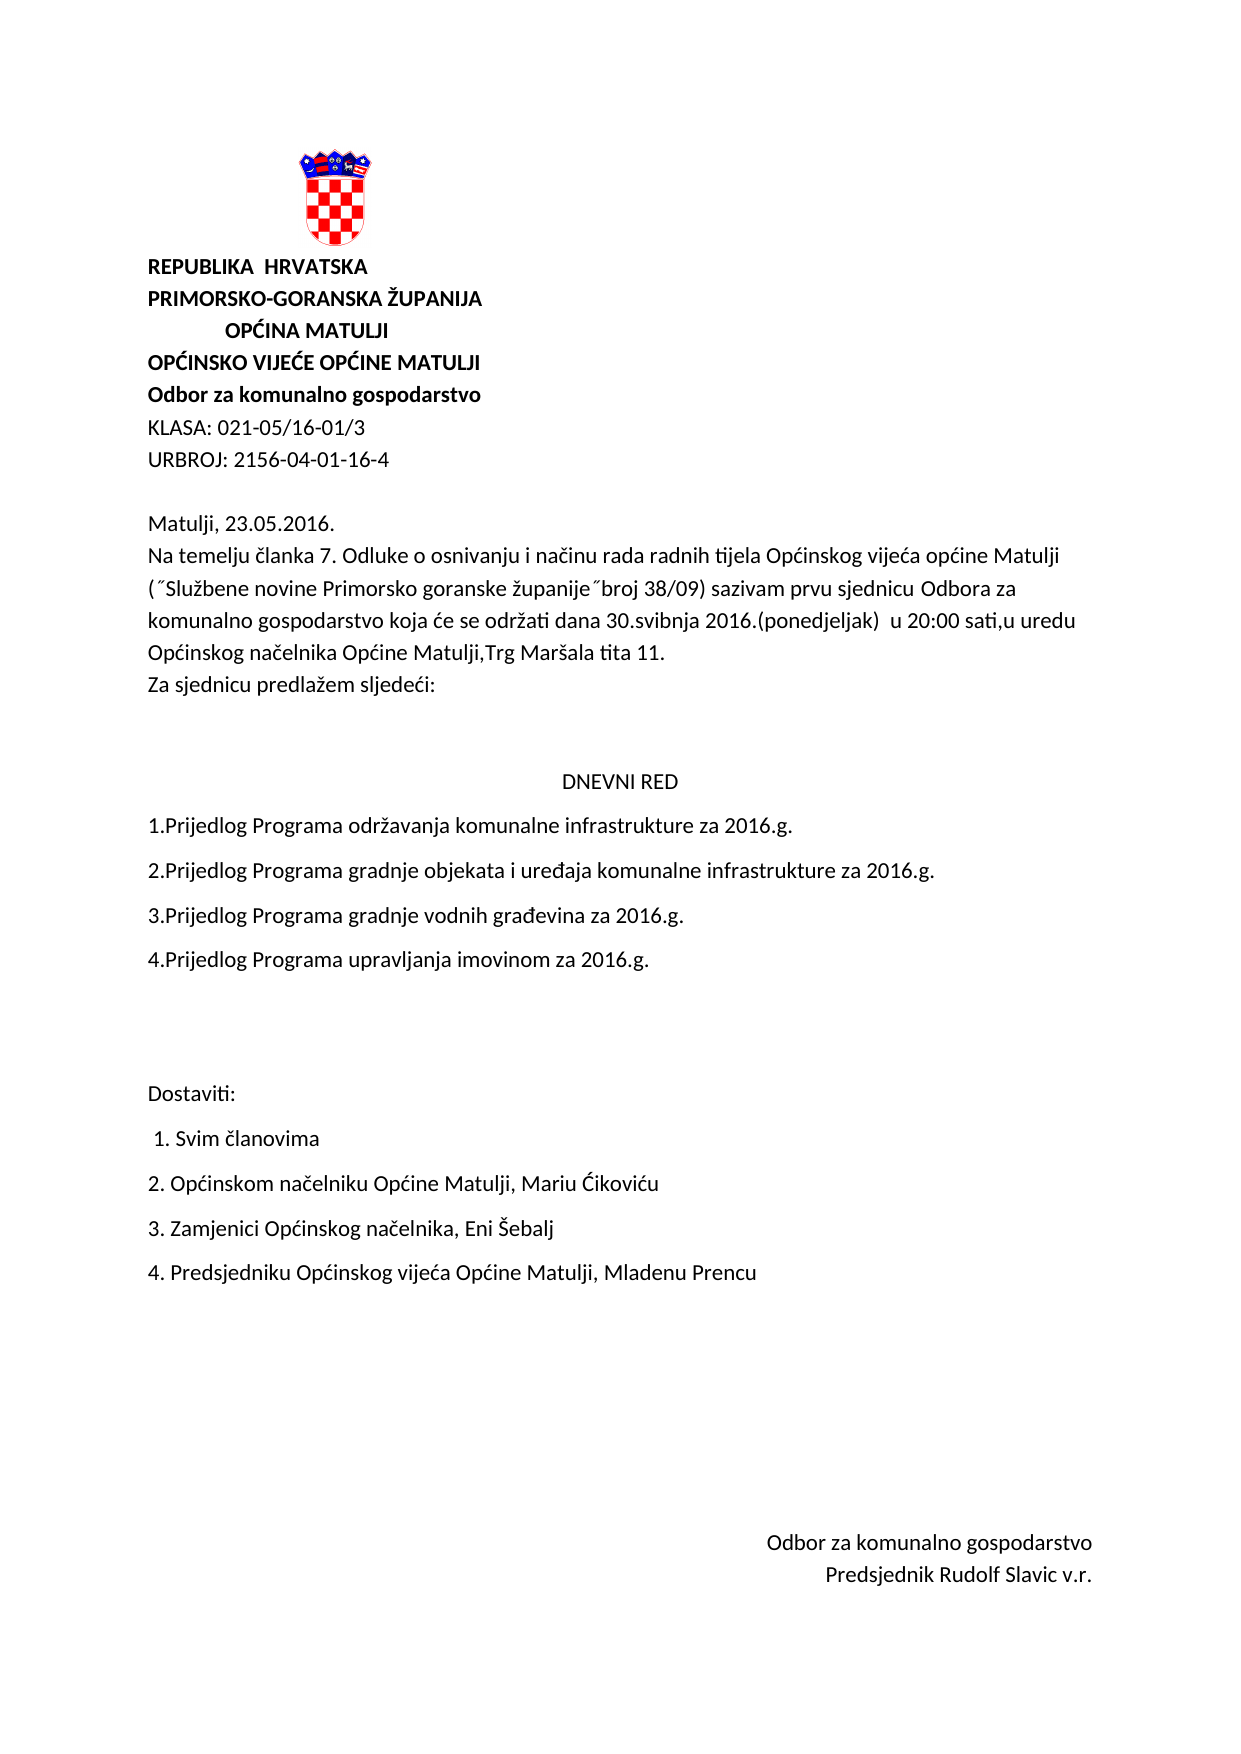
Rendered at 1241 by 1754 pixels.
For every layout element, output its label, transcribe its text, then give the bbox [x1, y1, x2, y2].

text PRIMORSKO-GORANSKA ŽUPANIJA [148, 284, 1093, 312]
text KLASA: 021-05/16-01/3 [148, 413, 1093, 441]
text Za sjednicu predlažem sljedeći: [148, 670, 1093, 698]
text OPĆINSKO VIJEĆE OPĆINE MATULJI [148, 348, 1093, 376]
text Predsjednik Rudolf Slavic v.r. [148, 1561, 1093, 1588]
text DNEVNI RED [148, 767, 1093, 795]
text OPĆINA MATULJI [148, 316, 1093, 344]
text REPUBLIKA HRVATSKA [148, 252, 1093, 280]
text Odbor za komunalno gospodarstvo [148, 1528, 1093, 1556]
text 3. Zamjenici Općinskog načelnika, Eni Šebalj [148, 1214, 1093, 1242]
text Dostaviti: [148, 1079, 1093, 1108]
picture [297, 147, 373, 248]
text 4.Prijedlog Programa upravljanja imovinom za 2016.g. [148, 946, 1093, 973]
text 3.Prijedlog Programa gradnje vodnih građevina za 2016.g. [148, 901, 1093, 929]
text 2. Općinskom načelniku Općine Matulji, Mariu Ćikoviću [148, 1169, 1093, 1197]
text URBROJ: 2156-04-01-16-4 [148, 445, 1093, 473]
text Na temelju članka 7. Odluke o osnivanju i načinu rada radnih tijela Općinskog vijeća općine Matulji (˝Službene novine Primorsko goranske županije˝broj 38/09) sazivam prvu sjednicu Odbora za komunalno gospodarstvo koja će se održati dana 30.svibnja 2016.(ponedjeljak) u 20:00 sati,u uredu Općinskog načelnika Općine Matulji,Trg Maršala tita 11. [148, 541, 1093, 666]
text Matulji, 23.05.2016. [148, 509, 1093, 537]
text Odbor za komunalno gospodarstvo [148, 381, 1093, 408]
text 1.Prijedlog Programa održavanja komunalne infrastrukture za 2016.g. [148, 811, 1093, 839]
text 2.Prijedlog Programa gradnje objekata i uređaja komunalne infrastrukture za 2016.g. [148, 856, 1093, 884]
text 1. Svim članovima [148, 1124, 1093, 1152]
text 4. Predsjedniku Općinskog vijeća Općine Matulji, Mladenu Prencu [148, 1258, 1093, 1286]
